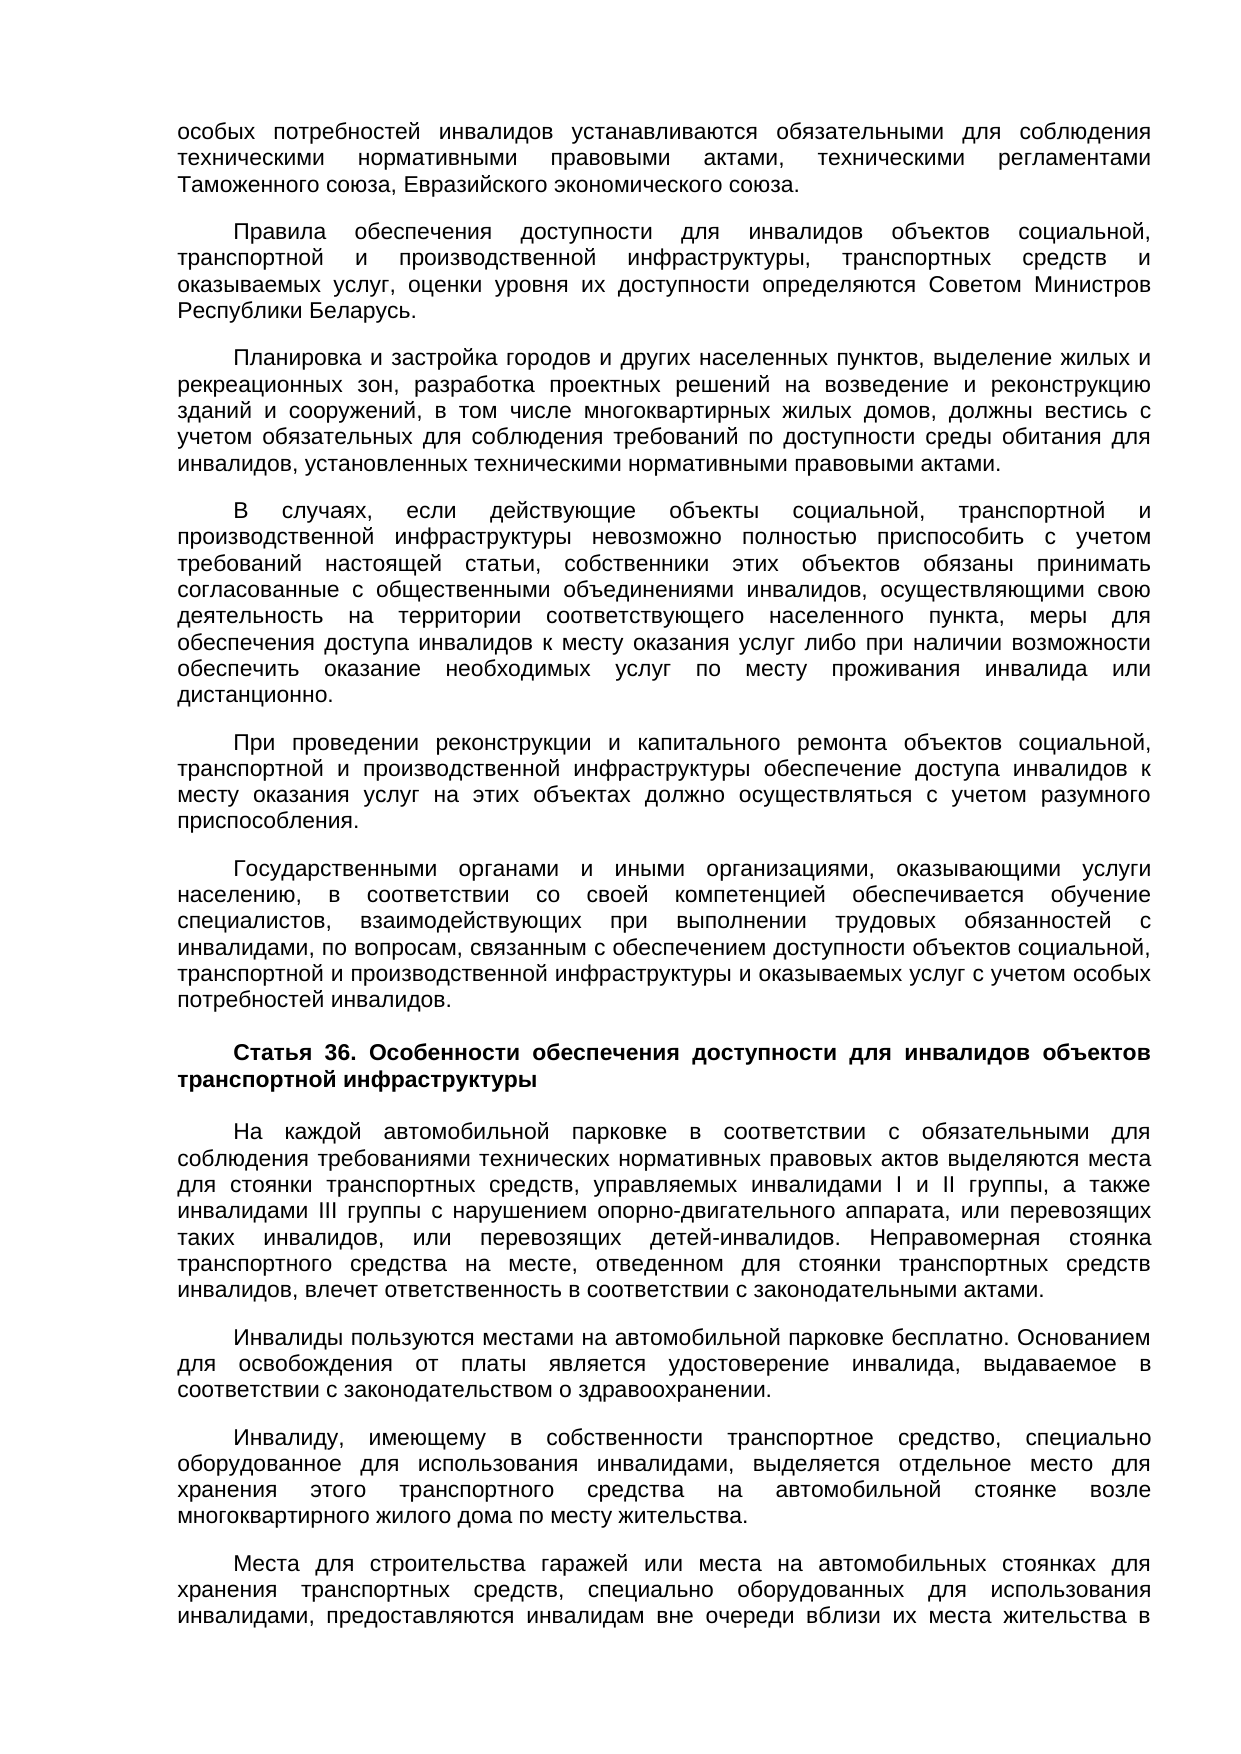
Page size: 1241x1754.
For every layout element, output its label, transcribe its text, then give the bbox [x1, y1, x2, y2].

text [177, 1550, 1152, 1629]
text Статья 36. Особенности обеспечения доступности для инвалидов объектов транспортной инфраструктуры [177, 1039, 1152, 1092]
text Планировка и застройка городов и других населенных пунктов, выделение жилых и рекреационных зон, разработка проектных решений на возведение и реконструкцию зданий и сооружений, в том числе многоквартирных жилых домов, должны вестись с учетом обязательных для соблюдения требований по доступности среды обитания для инвалидов, установленных техническими нормативными правовыми актами. [177, 344, 1152, 476]
text Государственными органами и иными организациями, оказывающими услуги населению, в соответствии со своей компетенцией обеспечивается обучение специалистов, взаимодействующих при выполнении трудовых обязанностей с инвалидами, по вопросам, связанным с обеспечением доступности объектов социальной, транспортной и производственной инфраструктуры и оказываемых услуг с учетом особых потребностей инвалидов. [177, 855, 1152, 1013]
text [177, 118, 1152, 197]
text При проведении реконструкции и капитального ремонта объектов социальной, транспортной и производственной инфраструктуры обеспечение доступа инвалидов к месту оказания услуг на этих объектах должно осуществляться с учетом разумного приспособления. [177, 728, 1152, 834]
text Инвалиды пользуются местами на автомобильной парковке бесплатно. Основанием для освобождения от платы является удостоверение инвалида, выдаваемое в соответствии с законодательством о здравоохранении. [177, 1323, 1152, 1403]
text Правила обеспечения доступности для инвалидов объектов социальной, транспортной и производственной инфраструктуры, транспортных средств и оказываемых услуг, оценки уровня их доступности определяются Советом Министров Республики Беларусь. [177, 218, 1152, 323]
text Инвалиду, имеющему в собственности транспортное средство, специально оборудованное для использования инвалидами, выделяется отдельное место для хранения этого транспортного средства на автомобильной стоянке возле многоквартирного жилого дома по месту жительства. [177, 1423, 1152, 1529]
text В случаях, если действующие объекты социальной, транспортной и производственной инфраструктуры невозможно полностью приспособить с учетом требований настоящей статьи, собственники этих объектов обязаны принимать согласованные с общественными объединениями инвалидов, осуществляющими свою деятельность на территории соответствующего населенного пункта, меры для обеспечения доступа инвалидов к месту оказания услуг либо при наличии возможности обеспечить оказание необходимых услуг по месту проживания инвалида или дистанционно. [177, 497, 1152, 708]
text На каждой автомобильной парковке в соответствии с обязательными для соблюдения требованиями технических нормативных правовых актов выделяются места для стоянки транспортных средств, управляемых инвалидами I и II группы, а также инвалидами III группы с нарушением опорно-двигательного аппарата, или перевозящих таких инвалидов, или перевозящих детей-инвалидов. Неправомерная стоянка транспортного средства на месте, отведенном для стоянки транспортных средств инвалидов, влечет ответственность в соответствии с законодательными актами. [177, 1118, 1152, 1303]
